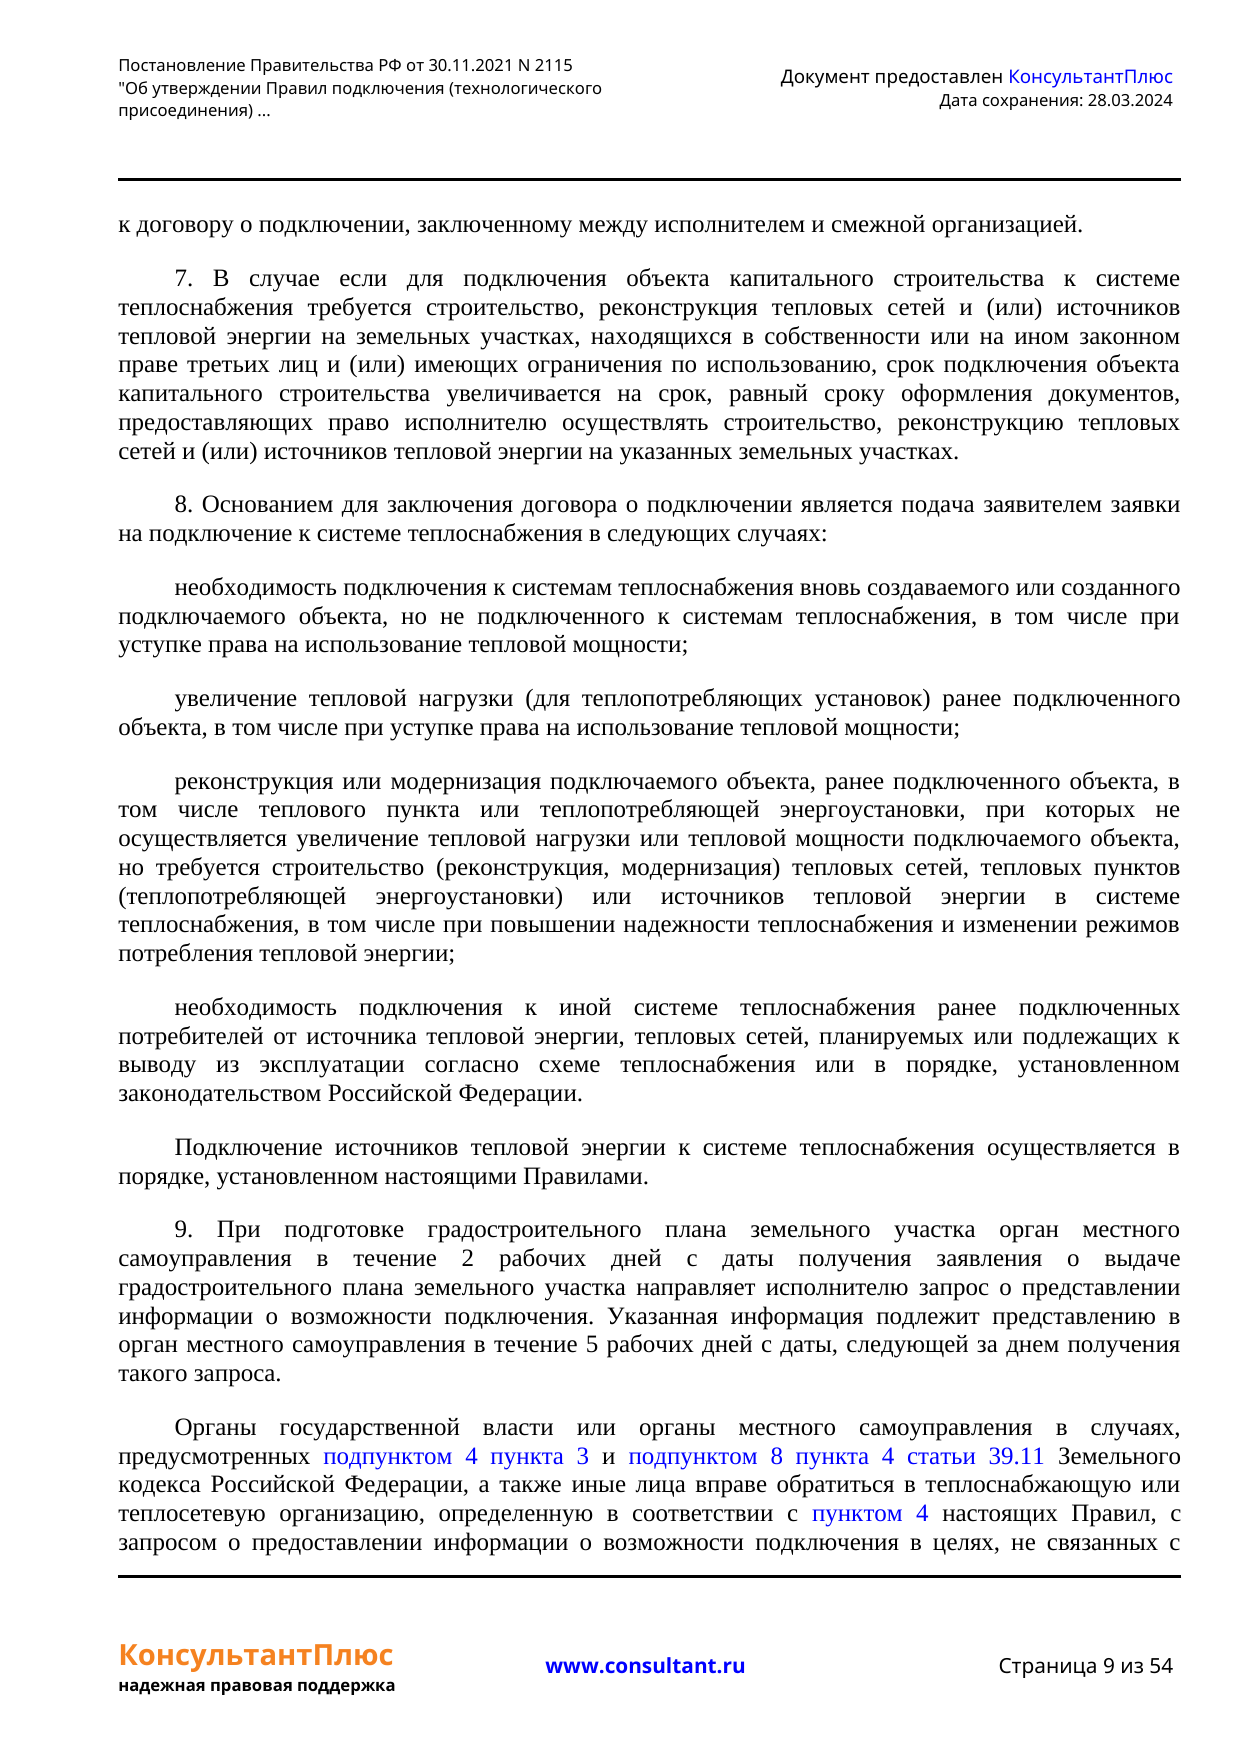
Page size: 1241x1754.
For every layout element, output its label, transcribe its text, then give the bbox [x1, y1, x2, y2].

text 9. При подготовке градостроительного плана земельного участка орган местного самоуправления в течение 2 рабочих дней с даты получения заявления о выдаче градостроительного плана земельного участка направляет исполнителю запрос о представлении информации о возможности подключения. Указанная информация подлежит представлению в орган местного самоуправления в течение 5 рабочих дней с даты, следующей за днем получения такого запроса. [118, 1214, 1181, 1387]
text 7. В случае если для подключения объекта капитального строительства к системе теплоснабжения требуется строительство, реконструкция тепловых сетей и (или) источников тепловой энергии на земельных участках, находящихся в собственности или на ином законном праве третьих лиц и (или) имеющих ограничения по использованию, срок подключения объекта капитального строительства увеличивается на срок, равный сроку оформления документов, предоставляющих право исполнителю осуществлять строительство, реконструкцию тепловых сетей и (или) источников тепловой энергии на указанных земельных участках. [118, 263, 1181, 464]
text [118, 209, 1181, 238]
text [118, 1412, 1181, 1556]
text реконструкция или модернизация подключаемого объекта, ранее подключенного объекта, в том числе теплового пункта или теплопотребляющей энергоустановки, при которых не осуществляется увеличение тепловой нагрузки или тепловой мощности подключаемого объекта, но требуется строительство (реконструкция, модернизация) тепловых сетей, тепловых пунктов (теплопотребляющей энергоустановки) или источников тепловой энергии в системе теплоснабжения, в том числе при повышении надежности теплоснабжения и изменении режимов потребления тепловой энергии; [118, 766, 1181, 967]
text 8. Основанием для заключения договора о подключении является подача заявителем заявки на подключение к системе теплоснабжения в следующих случаях: [118, 489, 1181, 547]
text Подключение источников тепловой энергии к системе теплоснабжения осуществляется в порядке, установленном настоящими Правилами. [118, 1132, 1181, 1189]
text увеличение тепловой нагрузки (для теплопотребляющих установок) ранее подключенного объекта, в том числе при уступке права на использование тепловой мощности; [118, 683, 1181, 741]
text необходимость подключения к иной системе теплоснабжения ранее подключенных потребителей от источника тепловой энергии, тепловых сетей, планируемых или подлежащих к выводу из эксплуатации согласно схеме теплоснабжения или в порядке, установленном законодательством Российской Федерации. [118, 992, 1181, 1107]
text необходимость подключения к системам теплоснабжения вновь создаваемого или созданного подключаемого объекта, но не подключенного к системам теплоснабжения, в том числе при уступке права на использование тепловой мощности; [118, 572, 1181, 658]
